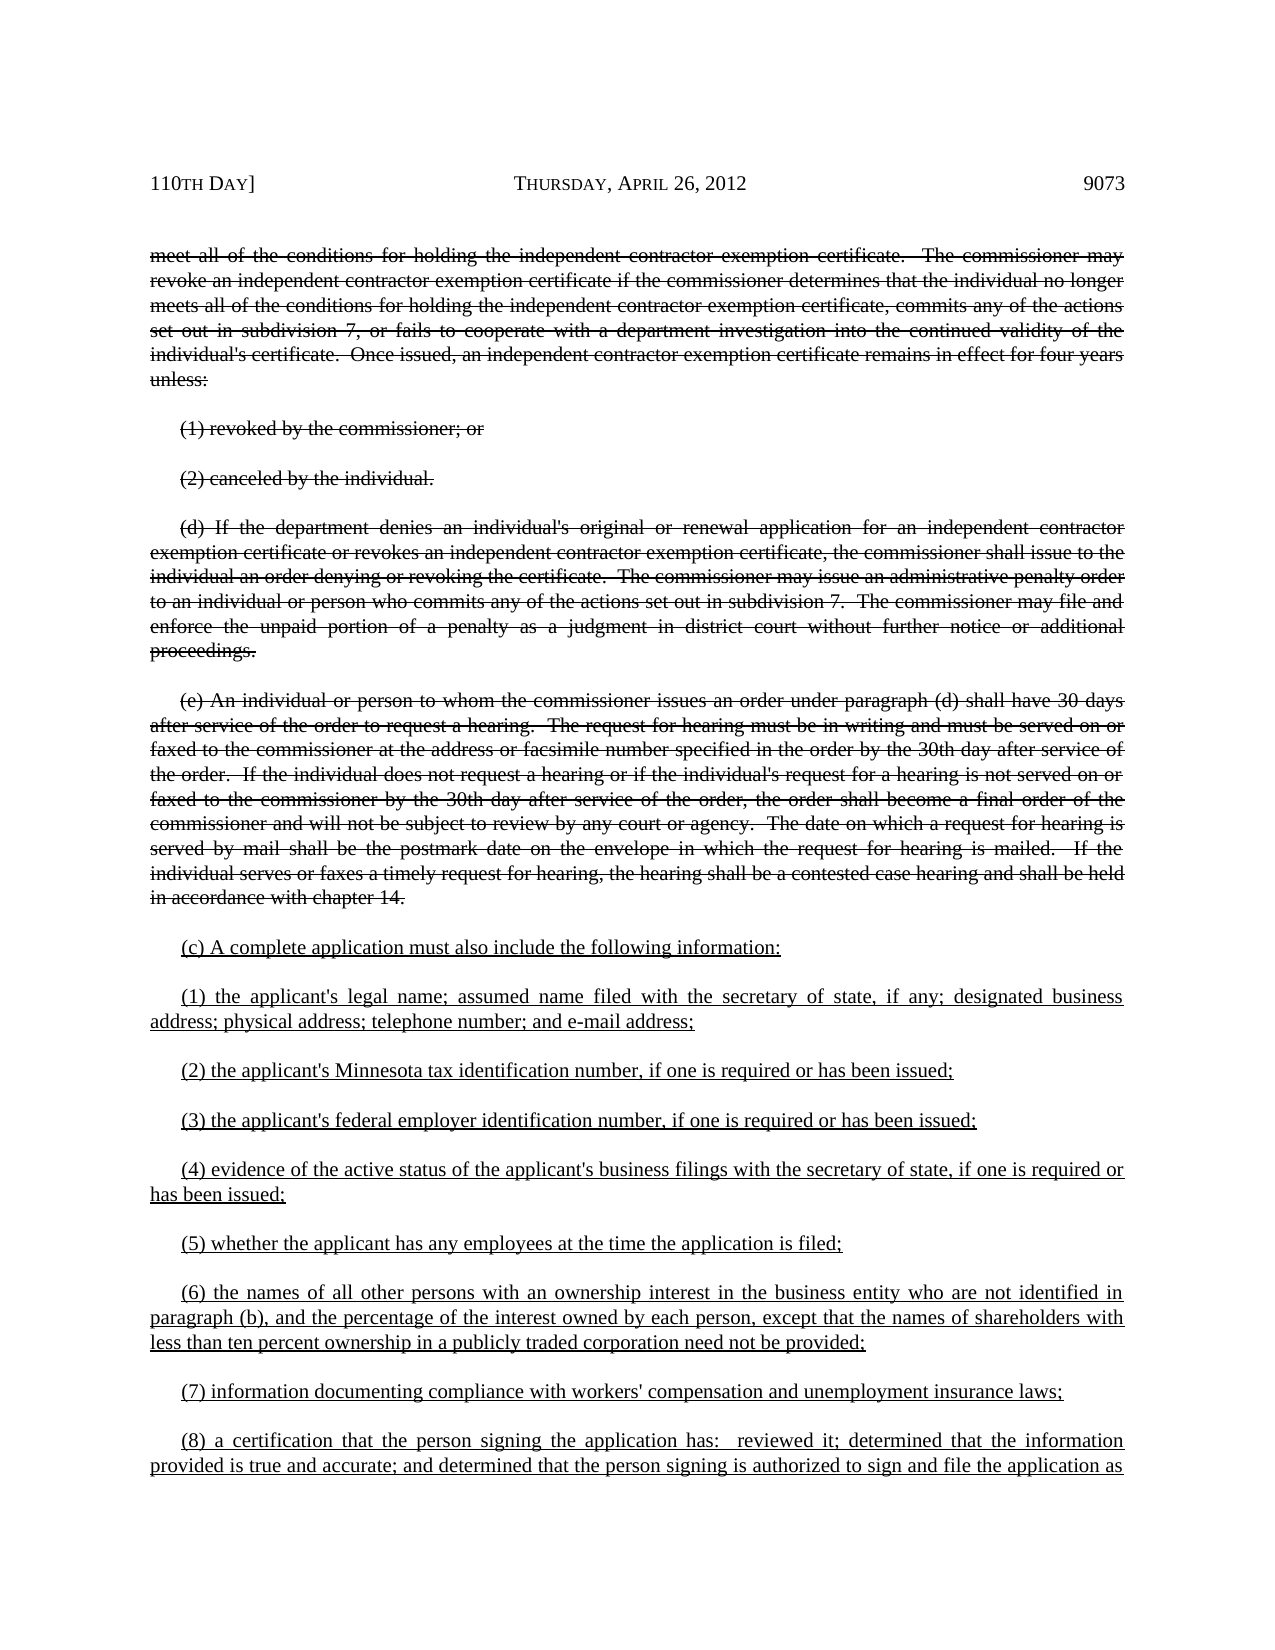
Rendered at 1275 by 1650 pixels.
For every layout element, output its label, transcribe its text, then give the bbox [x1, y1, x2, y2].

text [150, 1428, 1125, 1477]
text (1) the applicant's legal name; assumed name filed with the secretary of state, if any; designated business address; physical address; telephone number; and e-mail address; [150, 984, 1125, 1033]
text (2) canceled by the individual. [150, 466, 1125, 490]
text (6) the names of all other persons with an ownership interest in the business entity who are not identified in paragraph (b), and the percentage of the interest owned by each person, except that the names of shareholders with less than ten percent ownership in a publicly traded corporation need not be provided; [150, 1327, 1125, 1354]
text (c) A complete application must also include the following information: [150, 935, 1125, 959]
text (d) If the department denies an individual's original or renewal application for an independent contractor exemption certificate or revokes an independent contractor exemption certificate, the commissioner shall issue to the individual an order denying or revoking the certificate. The commissioner may issue an administrative penalty order to an individual or person who commits any of the actions set out in subdivision 7. The commissioner may file and enforce the unpaid portion of a penalty as a judgment in district court without further notice or additional proceedings. [150, 515, 1125, 553]
text (5) whether the applicant has any employees at the time the application is filed; [150, 1231, 1125, 1255]
text (2) the applicant's Minnesota tax identification number, if one is required or has been issued; [150, 1058, 1125, 1082]
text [150, 243, 1125, 391]
text (d) If the department denies an individual's original or renewal application for an independent contractor exemption certificate or revokes an independent contractor exemption certificate, the commissioner shall issue to the individual an order denying or revoking the certificate. The commissioner may issue an administrative penalty order to an individual or person who commits any of the actions set out in subdivision 7. The commissioner may file and enforce the unpaid portion of a penalty as a judgment in district court without further notice or additional proceedings. [150, 579, 1125, 627]
text (3) the applicant's federal employer identification number, if one is required or has been issued; [150, 1107, 1125, 1132]
text (6) the names of all other persons with an ownership interest in the business entity who are not identified in paragraph (b), and the percentage of the interest owned by each person, except that the names of shareholders with less than ten percent ownership in a publicly traded corporation need not be provided; [150, 1280, 1125, 1326]
text (1) revoked by the commissioner; or [150, 416, 1125, 440]
text (4) evidence of the active status of the applicant's business filings with the secretary of state, if one is required or has been issued; [150, 1157, 1125, 1206]
text (7) information documenting compliance with workers' compensation and unemployment insurance laws; [150, 1379, 1125, 1403]
